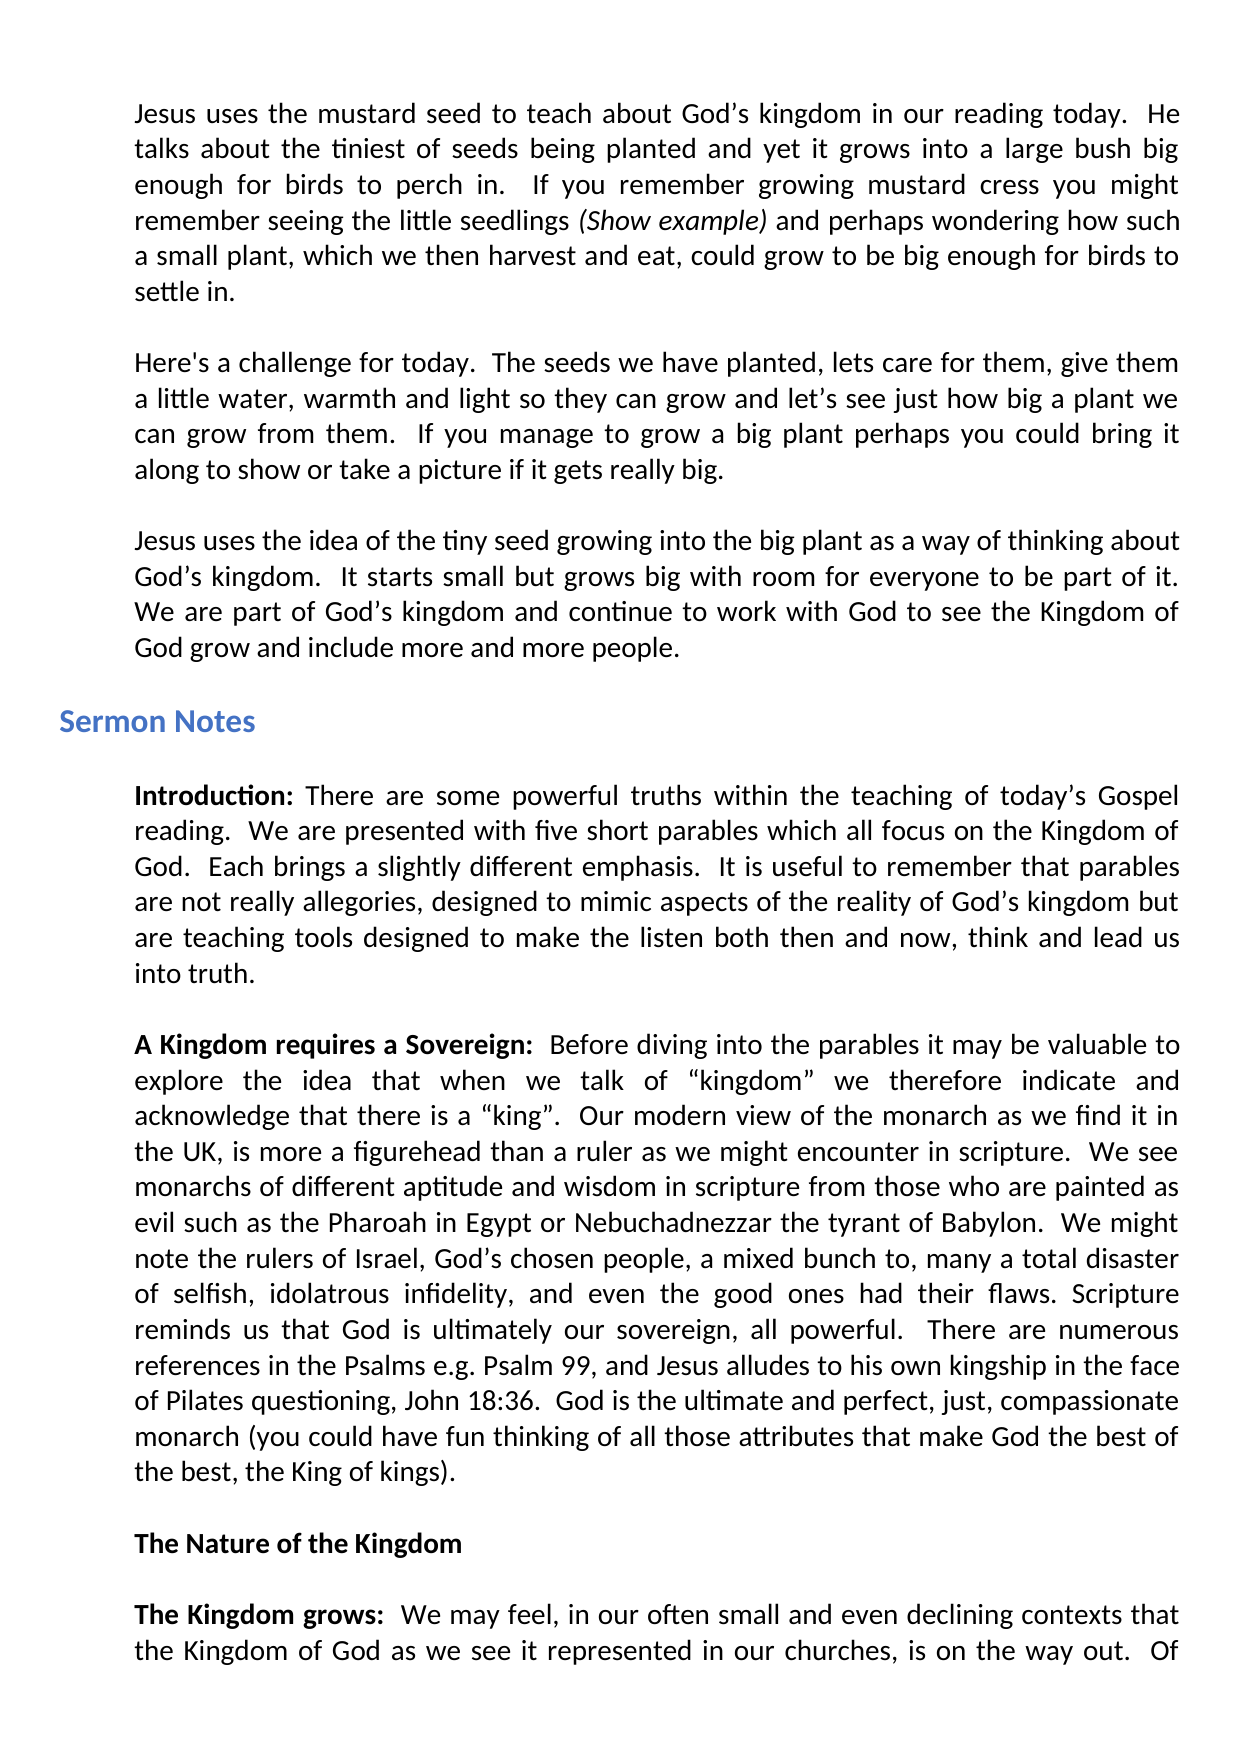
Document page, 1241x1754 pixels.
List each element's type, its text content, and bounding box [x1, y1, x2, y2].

text The Nature of the Kingdom [97, 1525, 1181, 1560]
text Introduction: There are some powerful truths within the teaching of today’s Gospel reading. We are presented with five short parables which all focus on the Kingdom of God. Each brings a slightly different emphasis. It is useful to remember that parables are not really allegories, designed to mimic aspects of the reality of God’s kingdom but are teaching tools designed to make the listen both then and now, think and lead us into truth. [134, 777, 1181, 990]
text A Kingdom requires a Sovereign: Before diving into the parables it may be valuable to explore the idea that when we talk of “kingdom” we therefore indicate and acknowledge that there is a “king”. Our modern view of the monarch as we find it in the UK, is more a figurehead than a ruler as we might encounter in scripture. We see monarchs of different aptitude and wisdom in scripture from those who are painted as evil such as the Pharoah in Egypt or Nebuchadnezzar the tyrant of Babylon. We might note the rulers of Israel, God’s chosen people, a mixed bunch to, many a total disaster of selfish, idolatrous infidelity, and even the good ones had their flaws. Scripture reminds us that God is ultimately our sovereign, all powerful. There are numerous references in the Psalms e.g. Psalm 99, and Jesus alludes to his own kingship in the face of Pilates questioning, John 18:36. God is the ultimate and perfect, just, compassionate monarch (you could have fun thinking of all those attributes that make God the best of the best, the King of kings). [134, 1026, 1181, 1489]
list Jesus uses the mustard seed to teach about God’s kingdom in our reading today. He talks about the tiniest of seeds being planted and yet it grows into a large bush big enough for birds to perch in. If you remember growing mustard cress you might remember seeing the little seedlings (Show example) and perhaps wondering how such a small plant, which we then harvest and eat, could grow to be big enough for birds to settle in. [134, 95, 1181, 308]
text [134, 1596, 1181, 1667]
text Sermon Notes [59, 700, 1181, 741]
list Here's a challenge for today. The seeds we have planted, lets care for them, give them a little water, warmth and light so they can grow and let’s see just how big a plant we can grow from them. If you manage to grow a big plant perhaps you could bring it along to show or take a picture if it gets really big. [134, 344, 1181, 487]
list Jesus uses the idea of the tiny seed growing into the big plant as a way of thinking about God’s kingdom. It starts small but grows big with room for everyone to be part of it. We are part of God’s kingdom and continue to work with God to see the Kingdom of God grow and include more and more people. [134, 522, 1181, 665]
